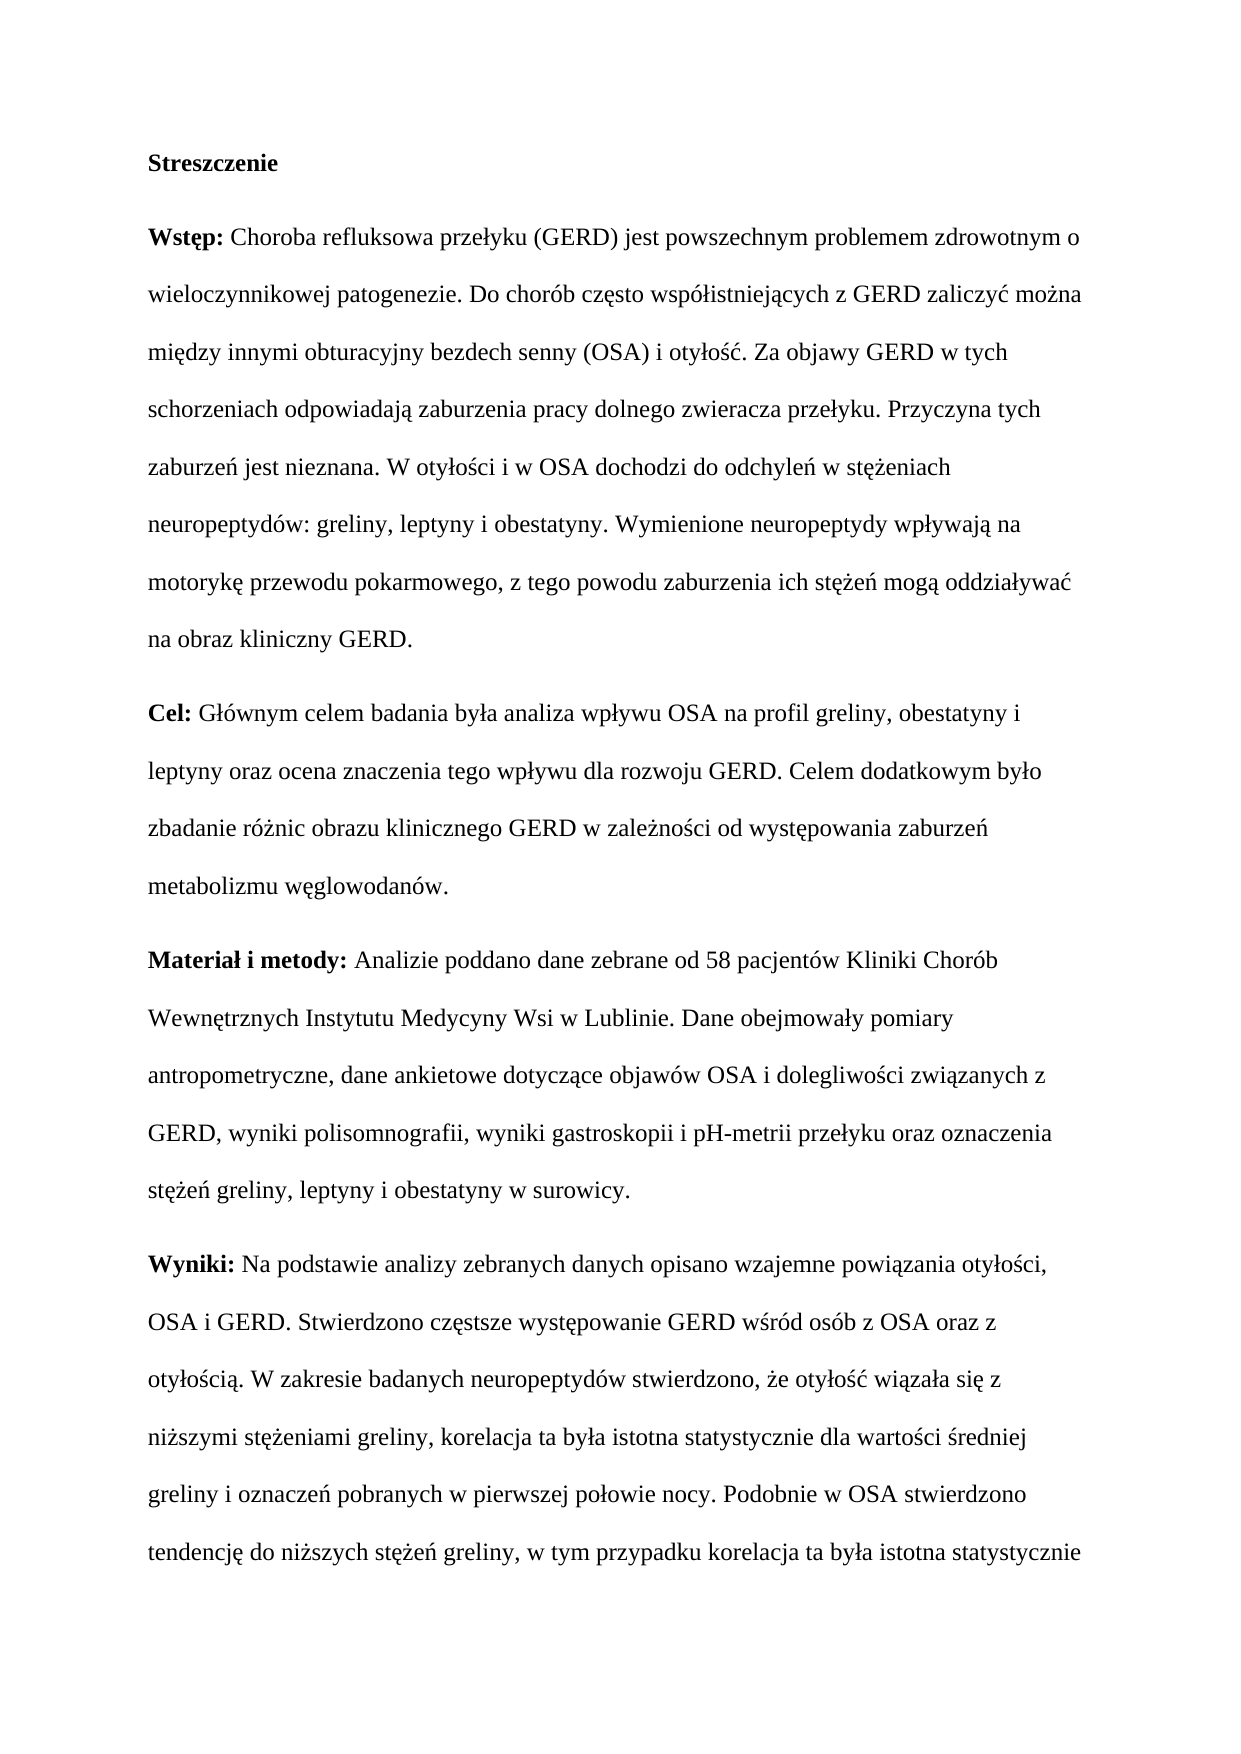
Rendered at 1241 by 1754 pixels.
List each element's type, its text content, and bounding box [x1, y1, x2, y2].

text Wstęp: Choroba refluksowa przełyku (GERD) jest powszechnym problemem zdrowotnym o wieloczynnikowej patogenezie. Do chorób często współistniejących z GERD zaliczyć można między innymi obturacyjny bezdech senny (OSA) i otyłość. Za objawy GERD w tych schorzeniach odpowiadają zaburzenia pracy dolnego zwieracza przełyku. Przyczyna tych zaburzeń jest nieznana. W otyłości i w OSA dochodzi do odchyleń w stężeniach neuropeptydów: greliny, leptyny i obestatyny. Wymienione neuropeptydy wpływają na motorykę przewodu pokarmowego, z tego powodu zaburzenia ich stężeń mogą oddziaływać na obraz kliniczny GERD. [148, 222, 1093, 653]
text Cel: Głównym celem badania była analiza wpływu OSA na profil greliny, obestatyny i leptyny oraz ocena znaczenia tego wpływu dla rozwoju GERD. Celem dodatkowym było zbadanie różnic obrazu klinicznego GERD w zależności od występowania zaburzeń metabolizmu węglowodanów. [148, 698, 1093, 900]
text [148, 1249, 1093, 1566]
text Materiał i metody: Analizie poddano dane zebrane od 58 pacjentów Kliniki Chorób Wewnętrznych Instytutu Medycyny Wsi w Lublinie. Dane obejmowały pomiary antropometryczne, dane ankietowe dotyczące objawów OSA i dolegliwości związanych z GERD, wyniki polisomnografii, wyniki gastroskopii i pH-metrii przełyku oraz oznaczenia stężeń greliny, leptyny i obestatyny w surowicy. [148, 945, 1093, 1204]
text Streszczenie [148, 148, 1093, 176]
